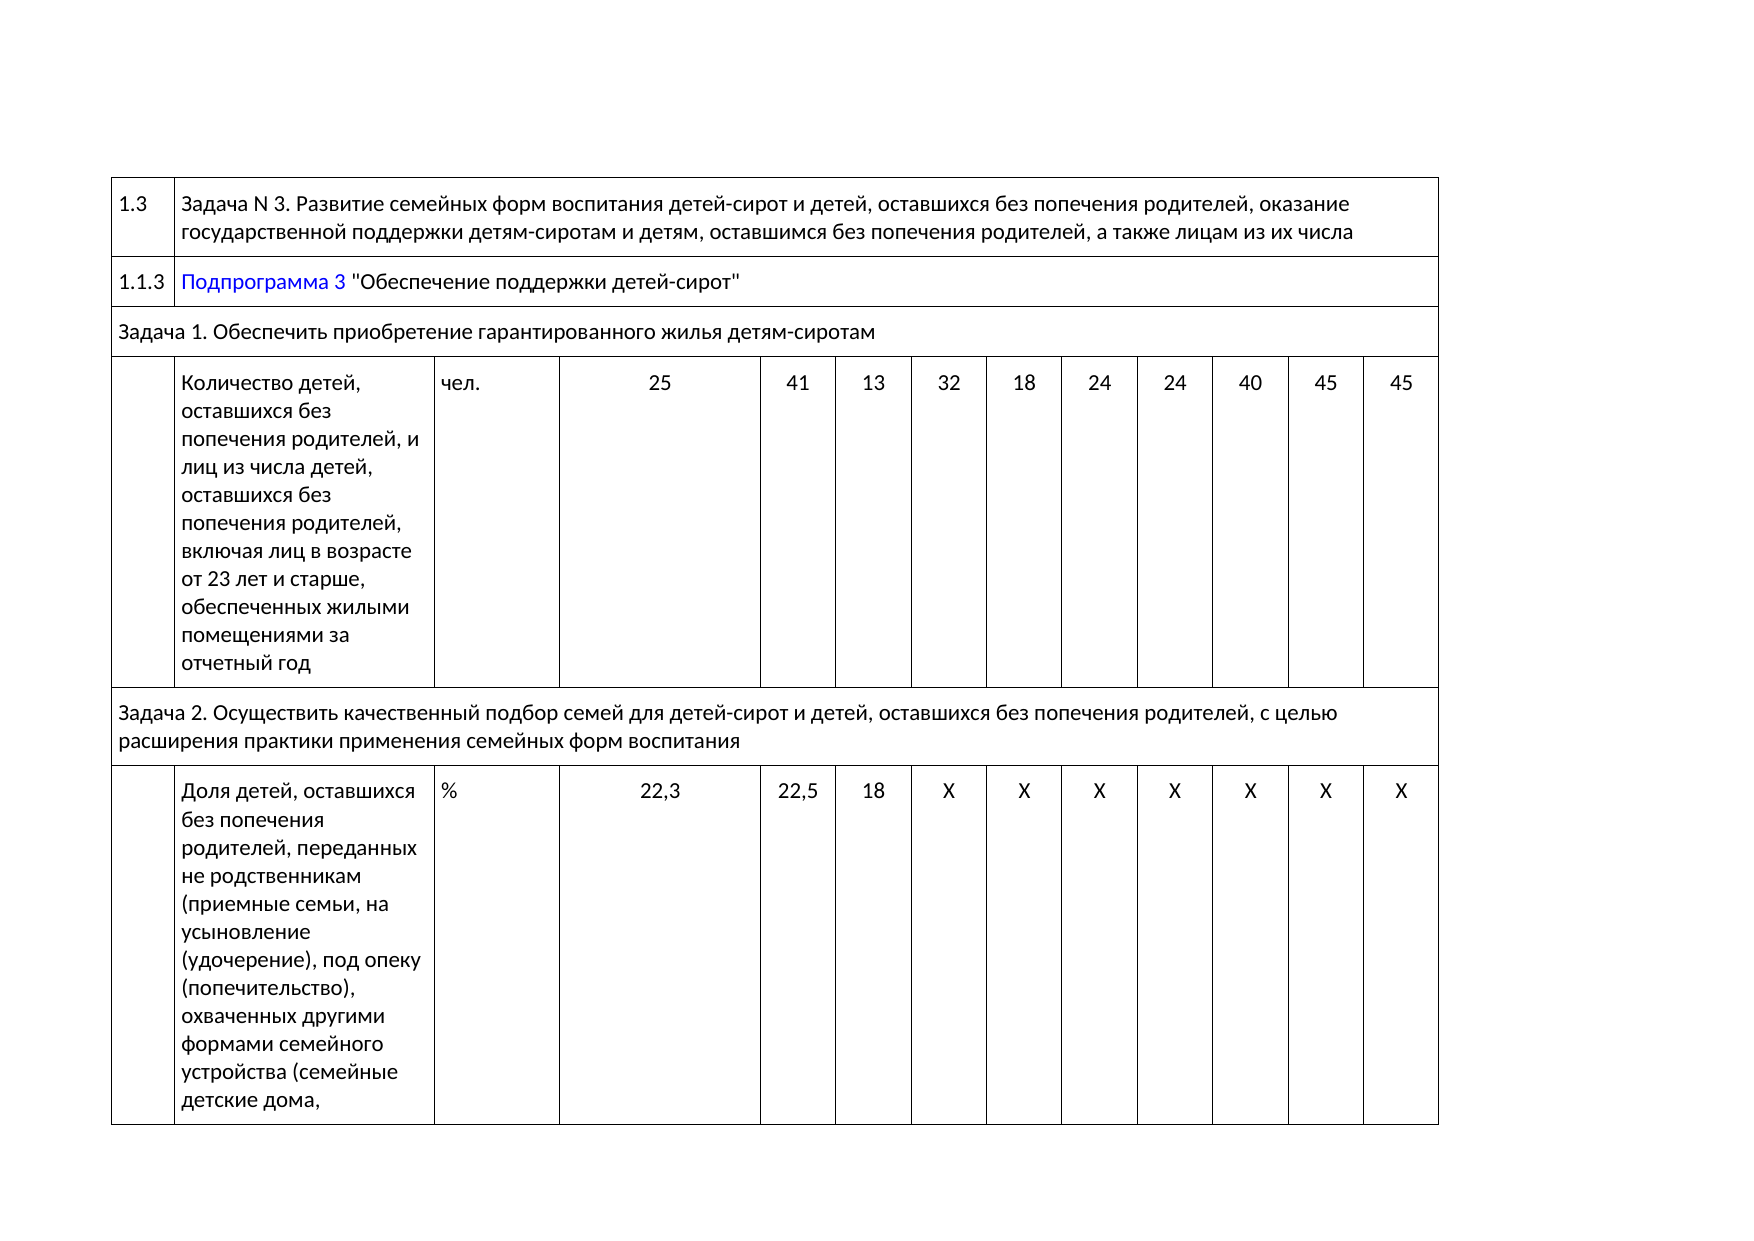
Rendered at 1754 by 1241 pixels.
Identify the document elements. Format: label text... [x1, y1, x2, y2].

table_cell X [912, 766, 986, 1123]
table_cell X [987, 766, 1061, 1123]
table_cell 41 [761, 357, 835, 687]
table_cell X [1213, 766, 1288, 1123]
table_cell чел. [435, 357, 559, 687]
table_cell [175, 766, 434, 1123]
table_cell 18 [987, 357, 1061, 687]
table_cell X [1364, 766, 1438, 1123]
table_cell 22,5 [761, 766, 835, 1123]
table_cell Задача 1. Обеспечить приобретение гарантированного жилья детям-сиротам [112, 307, 1438, 356]
table_cell Количество детей, оставшихся без попечения родителей, и лиц из числа детей, оставшихся без попечения родителей, включая лиц в возрасте от 23 лет и старше, обеспеченных жилыми помещениями за отчетный год [175, 357, 434, 687]
table_cell [112, 357, 174, 687]
table_cell 22,3 [560, 766, 760, 1123]
table_cell X [1289, 766, 1363, 1123]
table_cell X [1138, 766, 1212, 1123]
table_cell [112, 766, 174, 1123]
table_cell 1.1.3 [112, 257, 174, 306]
table_cell 13 [836, 357, 911, 687]
table_cell 18 [836, 766, 911, 1123]
table_cell 40 [1213, 357, 1288, 687]
table_cell 24 [1062, 357, 1137, 687]
table_cell Задача 2. Осуществить качественный подбор семей для детей-сирот и детей, оставшихся без попечения родителей, с целью расширения практики применения семейных форм воспитания [112, 688, 1438, 765]
table_cell 24 [1138, 357, 1212, 687]
table_cell % [435, 766, 559, 1123]
table_cell 1.3 [112, 178, 174, 256]
table_cell Задача N 3. Развитие семейных форм воспитания детей-сирот и детей, оставшихся без попечения родителей, оказание государственной поддержки детям-сиротам и детям, оставшимся без попечения родителей, а также лицам из их числа [175, 178, 1438, 256]
table_cell Подпрограмма 3 "Обеспечение поддержки детей-сирот" [175, 257, 1438, 306]
table_cell 25 [560, 357, 760, 687]
table_cell 45 [1289, 357, 1363, 687]
table_cell 32 [912, 357, 986, 687]
table_cell 45 [1364, 357, 1438, 687]
table_cell X [1062, 766, 1137, 1123]
